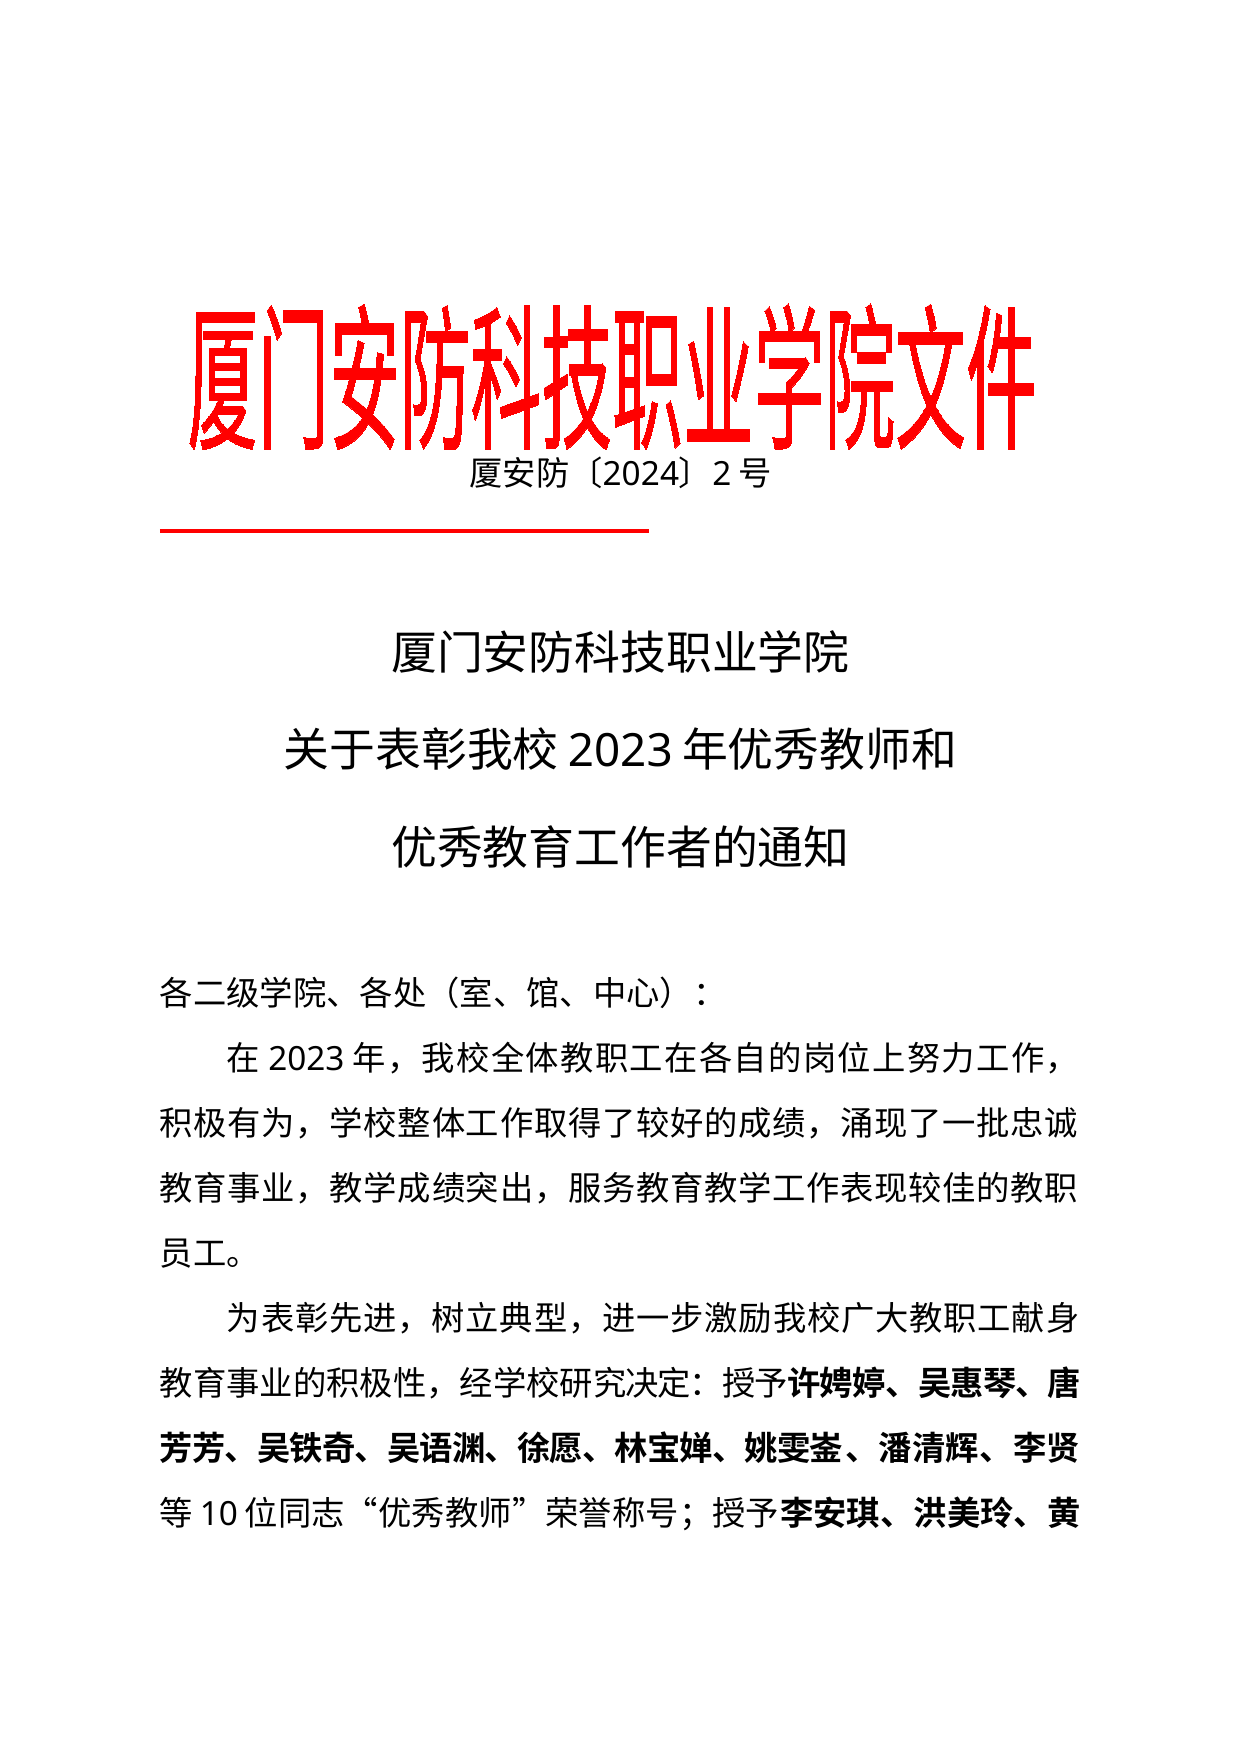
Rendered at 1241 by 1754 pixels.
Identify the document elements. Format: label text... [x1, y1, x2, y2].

text 各二级学院、各处（室、馆、中心）： [159, 958, 1081, 1023]
text 厦安防〔2024〕2号 [159, 438, 1081, 503]
text 在2023年，我校全体教职工在各自的岗位上努力工作，积极有为，学校整体工作取得了较好的成绩，涌现了一批忠诚教育事业，教学成绩突出，服务教育教学工作表现较佳的教职员工。 [159, 1023, 1081, 1283]
text 优秀教育工作者的通知 [159, 796, 1081, 893]
text 厦门安防科技职业学院 [159, 601, 1081, 698]
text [159, 1283, 1081, 1543]
text 关于表彰我校2023年优秀教师和 [159, 698, 1081, 796]
